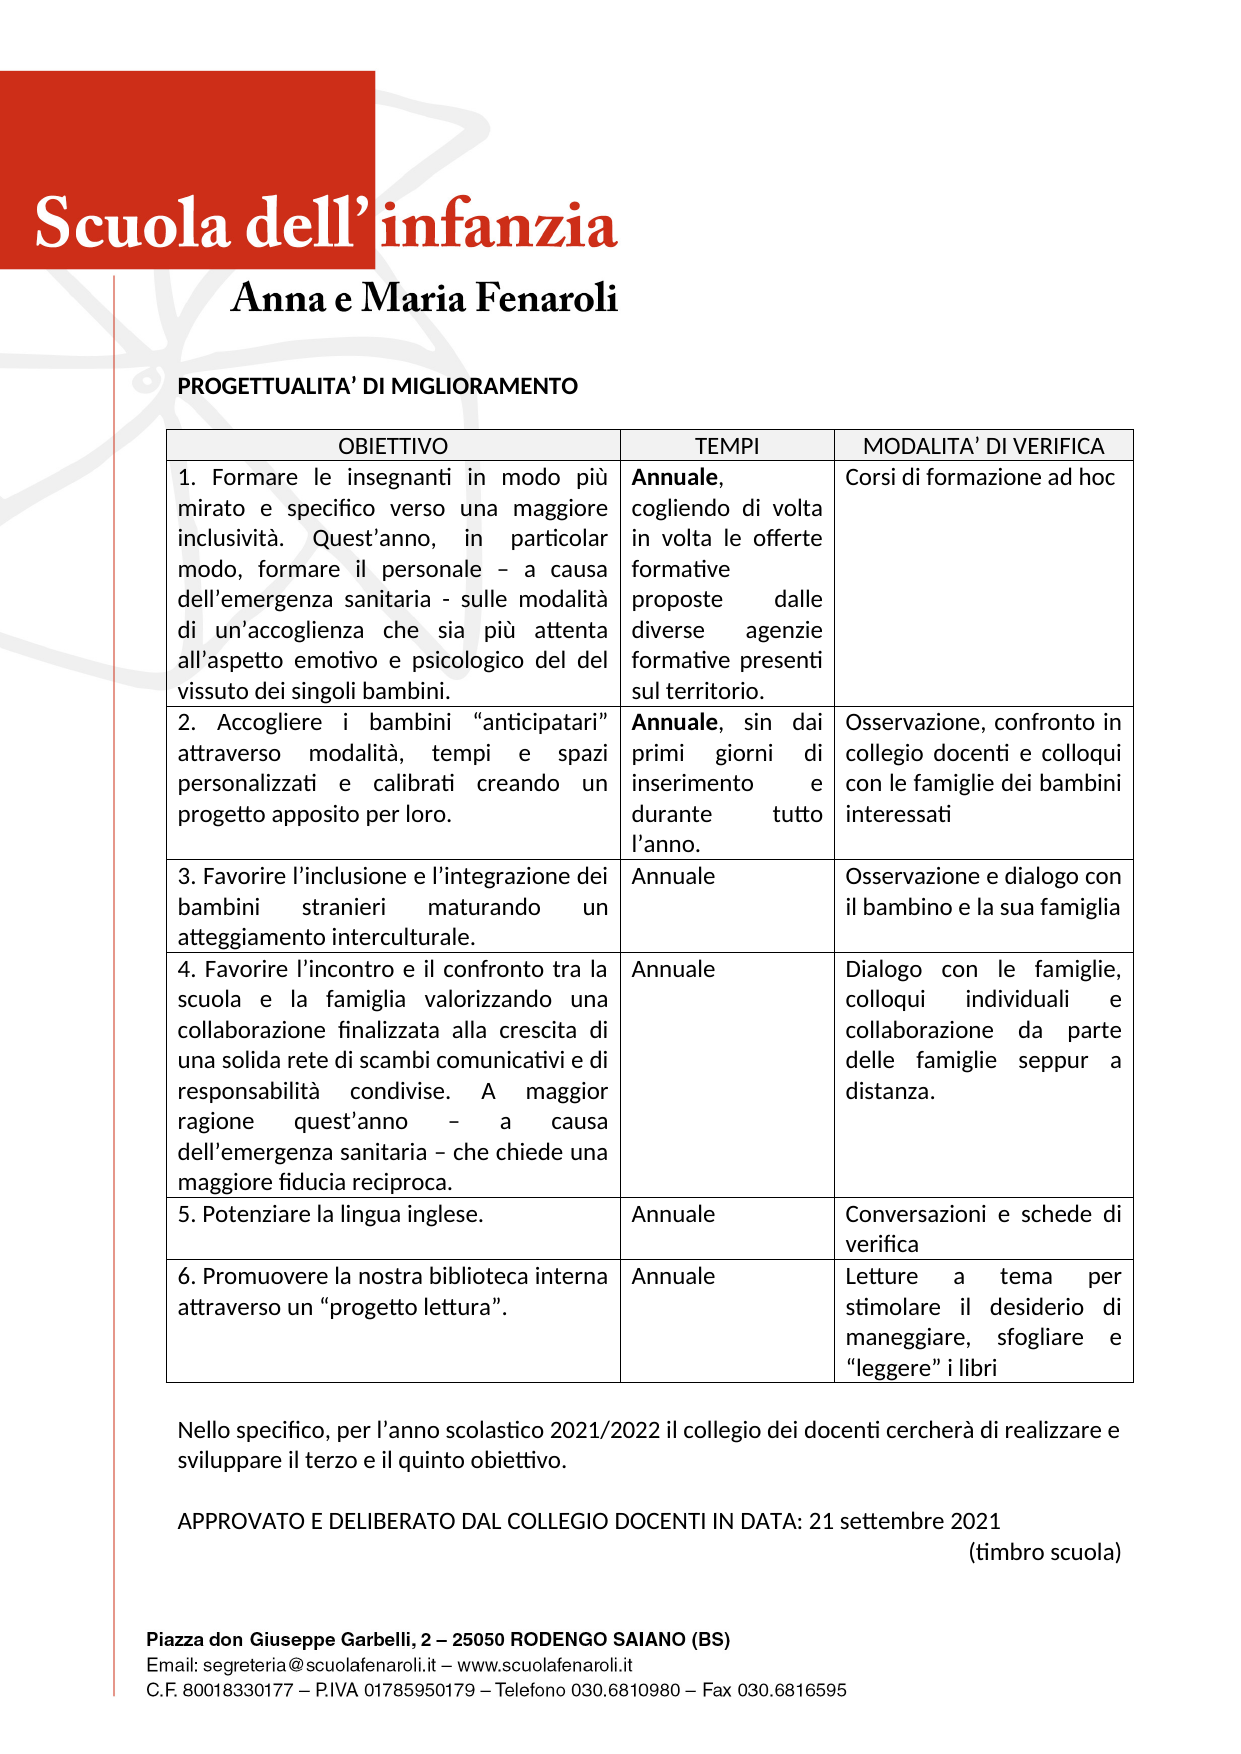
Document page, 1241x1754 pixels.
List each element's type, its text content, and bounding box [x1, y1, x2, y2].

text (timbro scuola) [177, 1536, 1122, 1566]
table_cell Conversazioni e schede di verifica [835, 1198, 1133, 1259]
table_cell 3. Favorire l’inclusione e l’integrazione dei bambini stranieri maturando un atteggiamento interculturale. [167, 860, 620, 952]
table_cell Annuale [621, 1198, 834, 1259]
table_cell 2. Accogliere i bambini “anticipatari” attraverso modalità, tempi e spazi personalizzati e calibrati creando un progetto apposito per loro. [167, 707, 620, 859]
text APPROVATO E DELIBERATO DAL COLLEGIO DOCENTI IN DATA: 21 settembre 2021 [177, 1505, 1122, 1536]
table_cell Annuale [621, 860, 834, 952]
table_cell 1. Formare le insegnanti in modo più mirato e specifico verso una maggiore inclusività. Quest’anno, in particolar modo, formare il personale – a causa dell’emergenza sanitaria - sulle modalità di un’accoglienza che sia più attenta all’aspetto emotivo e psicologico del del vissuto dei singoli bambini. [167, 461, 620, 706]
table_cell Annuale [621, 1260, 834, 1382]
table_cell Corsi di formazione ad hoc [835, 461, 1133, 706]
table_cell 5. Potenziare la lingua inglese. [167, 1198, 620, 1259]
text PROGETTUALITA’ DI MIGLIORAMENTO [177, 370, 1122, 401]
text Nello specifico, per l’anno scolastico 2021/2022 il collegio dei docenti cercherà di realizzare e sviluppare il terzo e il quinto obiettivo. [177, 1414, 1122, 1475]
table_header TEMPI [621, 430, 834, 460]
table_header OBIETTIVO [167, 430, 620, 460]
table_header MODALITA’ DI VERIFICA [835, 430, 1133, 460]
table_cell Dialogo con le famiglie, colloqui individuali e collaborazione da parte delle famiglie seppur a distanza. [835, 953, 1133, 1197]
table_cell Annuale [621, 953, 834, 1197]
table_cell Osservazione e dialogo con il bambino e la sua famiglia [835, 860, 1133, 952]
table_cell Annuale, sin dai primi giorni di inserimento e durante tutto l’anno. [621, 707, 834, 859]
picture [0, 0, 1210, 1754]
table_cell 6. Promuovere la nostra biblioteca interna attraverso un “progetto lettura”. [167, 1260, 620, 1382]
table_cell 4. Favorire l’incontro e il confronto tra la scuola e la famiglia valorizzando una collaborazione finalizzata alla crescita di una solida rete di scambi comunicativi e di responsabilità condivise. A maggior ragione quest’anno – a causa dell’emergenza sanitaria – che chiede una maggiore fiducia reciproca. [167, 953, 620, 1197]
table_cell Annuale, cogliendo di volta in volta le offerte formative proposte dalle diverse agenzie formative presenti sul territorio. [621, 461, 834, 706]
table_cell Letture a tema per stimolare il desiderio di maneggiare, sfogliare e “leggere” i libri [835, 1260, 1133, 1382]
table_cell Osservazione, confronto in collegio docenti e colloqui con le famiglie dei bambini interessati [835, 707, 1133, 859]
